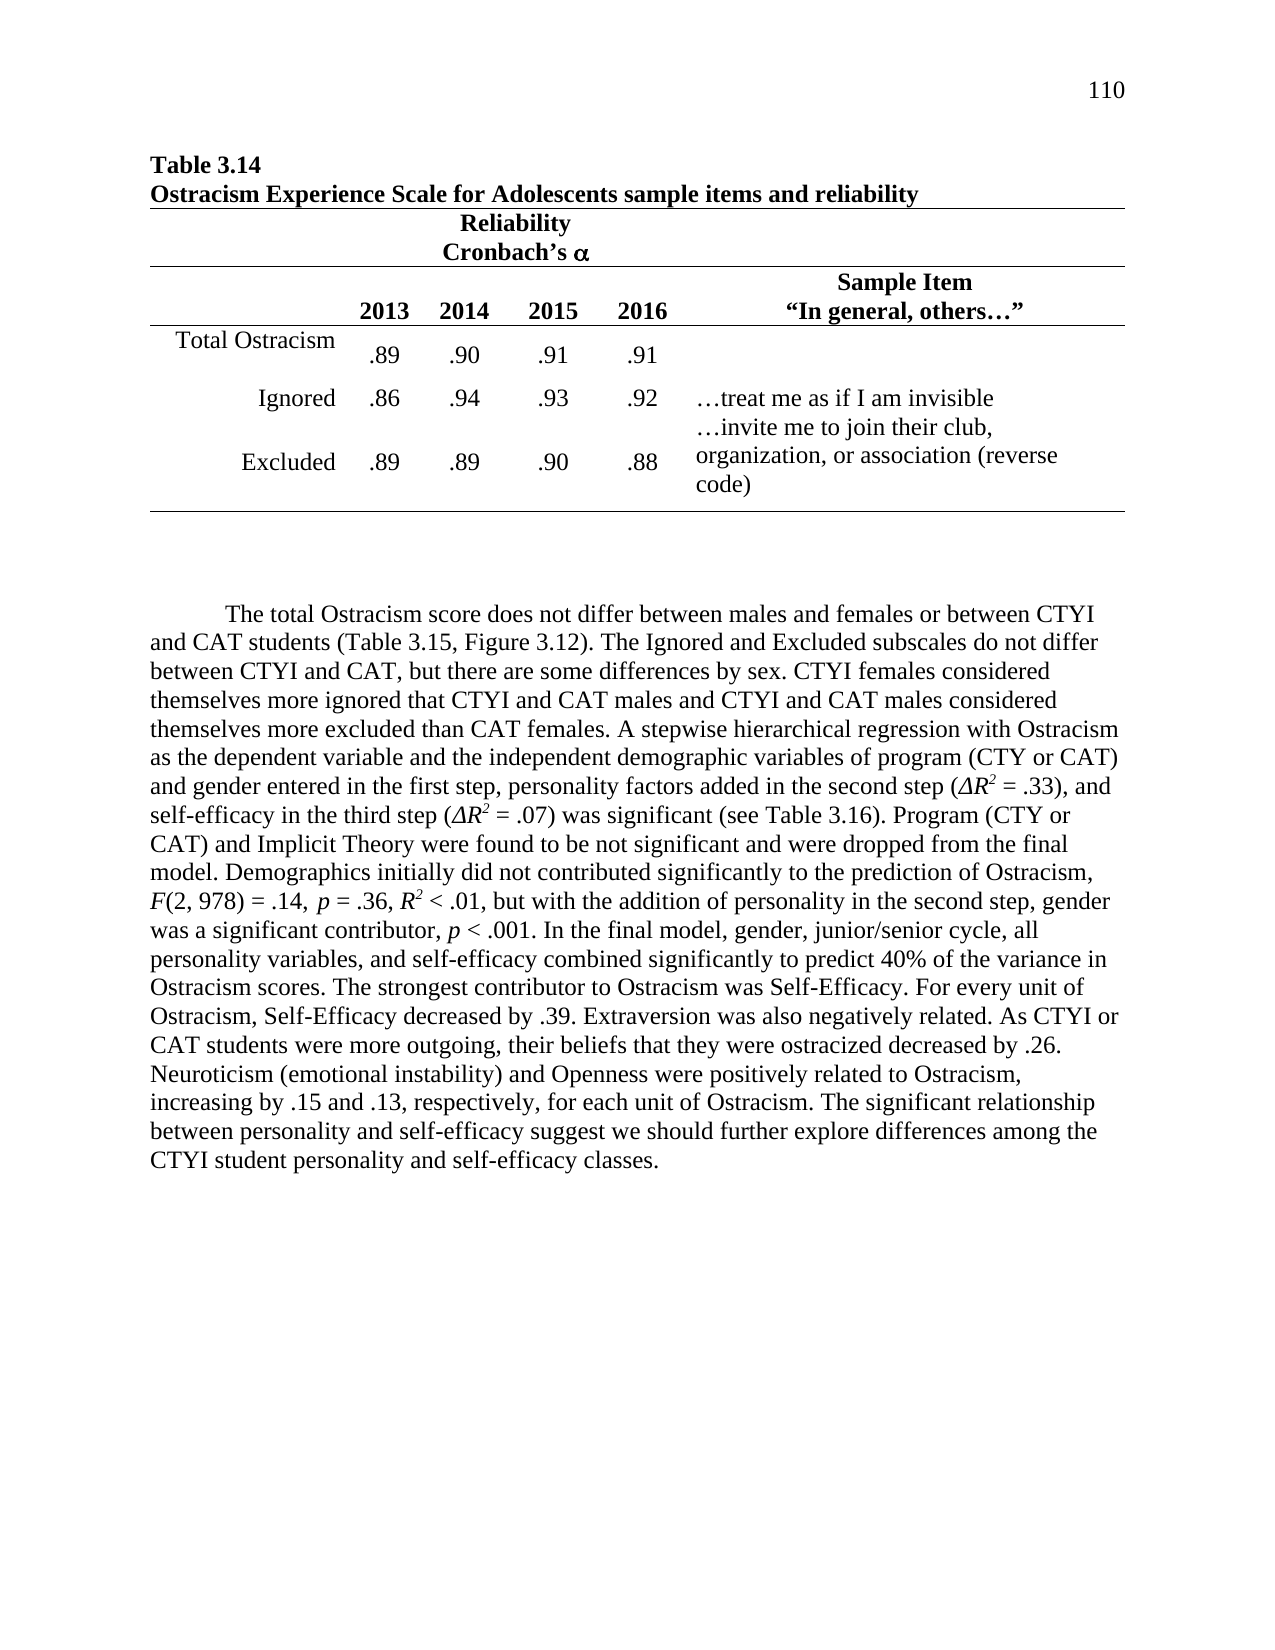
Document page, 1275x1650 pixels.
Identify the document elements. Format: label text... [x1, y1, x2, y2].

text Table 3.14 [150, 150, 1125, 179]
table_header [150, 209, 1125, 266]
text Ostracism Experience Scale for Adolescents sample items and reliability [150, 179, 1125, 207]
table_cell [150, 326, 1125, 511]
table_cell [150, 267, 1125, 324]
text The total Ostracism score does not differ between males and females or between CTYI and CAT students (Table 3.15, Figure 3.12). The Ignored and Excluded subscales do not differ between CTYI and CAT, but there are some differences by sex. CTYI females considered themselves more ignored that CTYI and CAT males and CTYI and CAT males considered themselves more excluded than CAT females. A stepwise hierarchical regression with Ostracism as the dependent variable and the independent demographic variables of program (CTY or CAT) and gender entered in the first step, personality factors added in the second step (ΔR2 = .33), and self-efficacy in the third step (ΔR2 = .07) was significant (see Table 3.16). Program (CTY or CAT) and Implicit Theory were found to be not significant and were dropped from the final model. Demographics initially did not contributed significantly to the prediction of Ostracism, F(2, 978) = .14, p = .36, R2 < .01, but with the addition of personality in the second step, gender was a significant contributor, p < .001. In the final model, gender, junior/senior cycle, all personality variables, and self-efficacy combined significantly to predict 40% of the variance in Ostracism scores. The strongest contributor to Ostracism was Self-Efficacy. For every unit of Ostracism, Self-Efficacy decreased by .39. Extraversion was also negatively related. As CTYI or CAT students were more outgoing, their beliefs that they were ostracized decreased by .26. Neuroticism (emotional instability) and Openness were positively related to Ostracism, increasing by .15 and .13, respectively, for each unit of Ostracism. The significant relationship between personality and self-efficacy suggest we should further explore differences among the CTYI student personality and self-efficacy classes. [150, 599, 1125, 1174]
